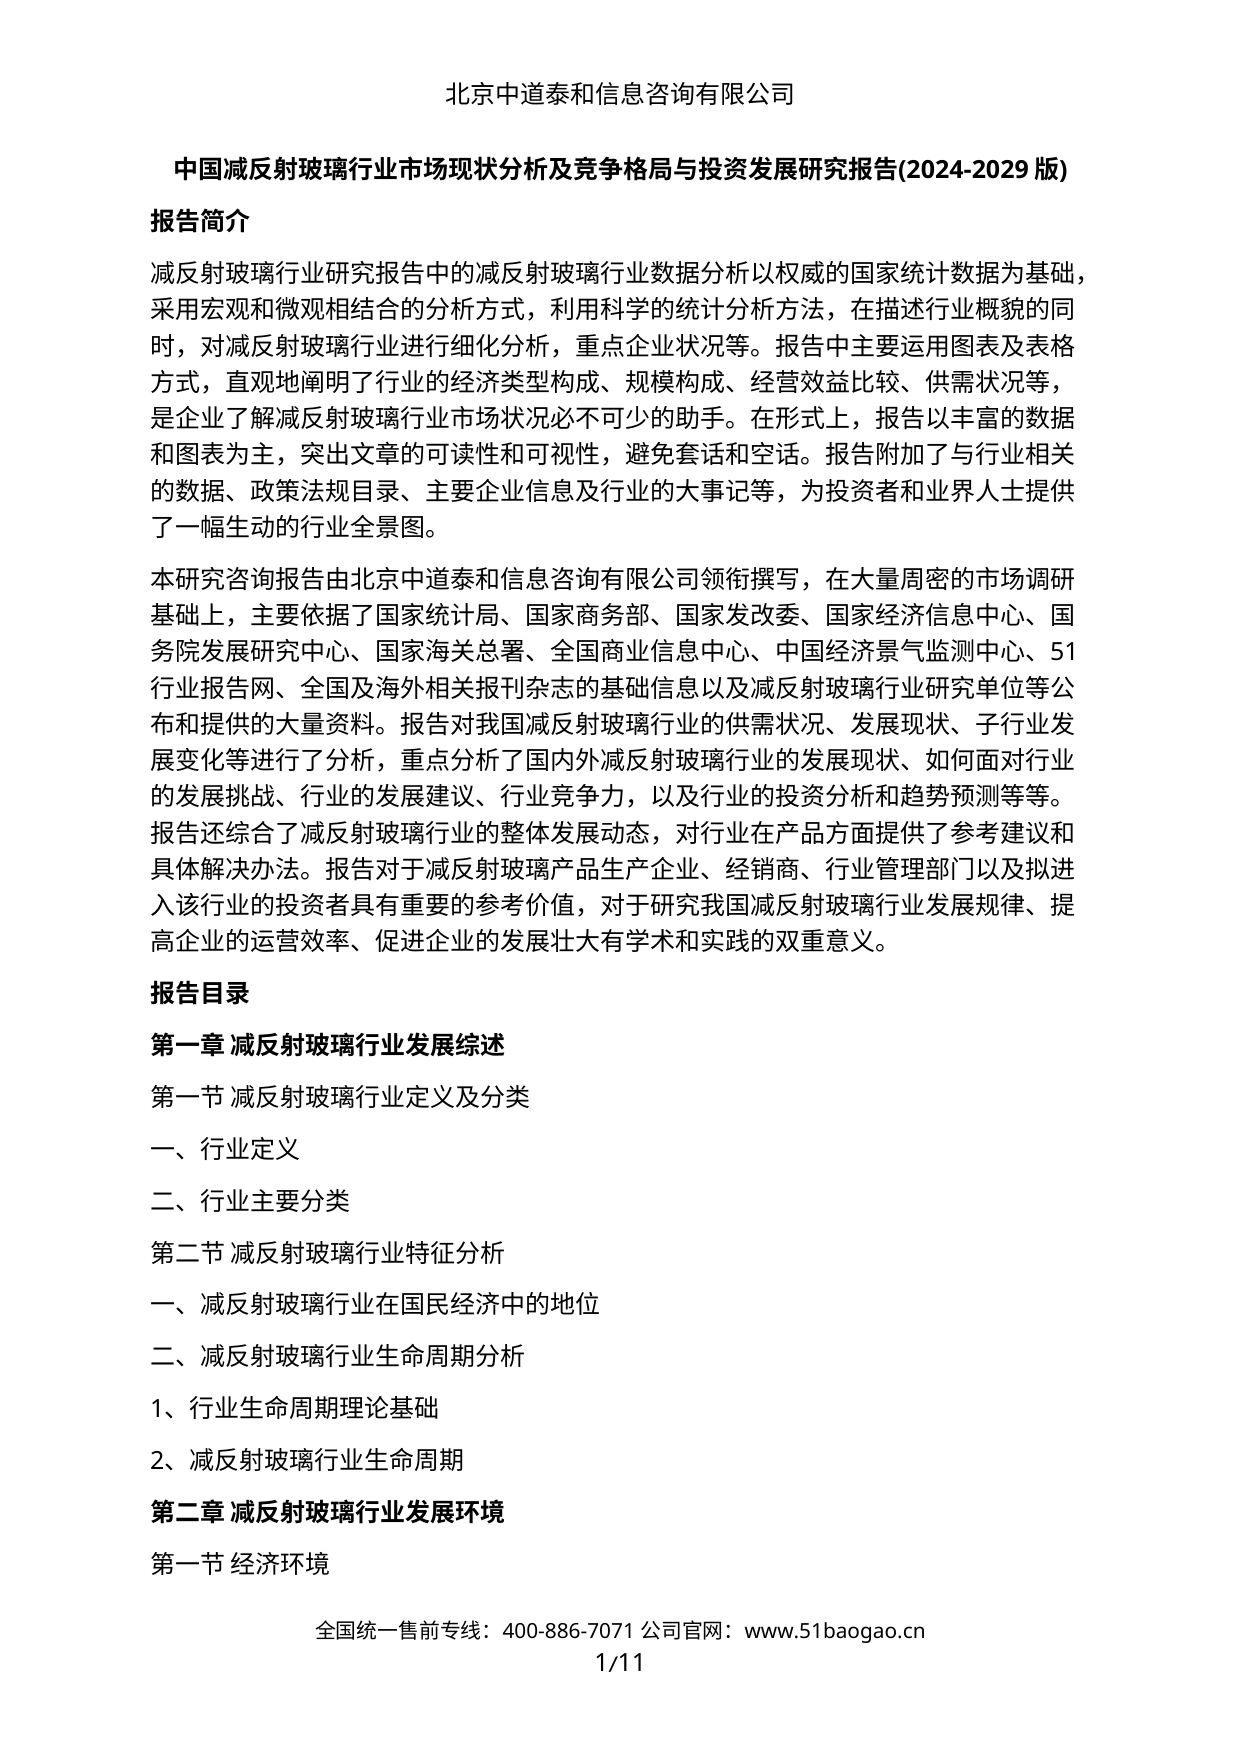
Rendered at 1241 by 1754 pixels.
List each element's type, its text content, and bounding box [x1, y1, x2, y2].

text 二、减反射玻璃行业生命周期分析 [150, 1337, 1090, 1373]
text 中国减反射玻璃行业市场现状分析及竞争格局与投资发展研究报告(2024-2029版) [150, 150, 1090, 186]
text 2、减反射玻璃行业生命周期 [150, 1441, 1090, 1477]
text 一、减反射玻璃行业在国民经济中的地位 [150, 1285, 1090, 1321]
text 1、行业生命周期理论基础 [150, 1389, 1090, 1425]
text 第二章 减反射玻璃行业发展环境 [150, 1492, 1090, 1529]
text 一、行业定义 [150, 1129, 1090, 1166]
text 第二节 减反射玻璃行业特征分析 [150, 1233, 1090, 1269]
text 二、行业主要分类 [150, 1181, 1090, 1217]
text 减反射玻璃行业研究报告中的减反射玻璃行业数据分析以权威的国家统计数据为基础，采用宏观和微观相结合的分析方式，利用科学的统计分析方法，在描述行业概貌的同时，对减反射玻璃行业进行细化分析，重点企业状况等。报告中主要运用图表及表格方式，直观地阐明了行业的经济类型构成、规模构成、经营效益比较、供需状况等，是企业了解减反射玻璃行业市场状况必不可少的助手。在形式上，报告以丰富的数据和图表为主，突出文章的可读性和可视性，避免套话和空话。报告附加了与行业相关的数据、政策法规目录、主要企业信息及行业的大事记等，为投资者和业界人士提供了一幅生动的行业全景图。 [150, 254, 1090, 544]
text 本研究咨询报告由北京中道泰和信息咨询有限公司领衔撰写，在大量周密的市场调研基础上，主要依据了国家统计局、国家商务部、国家发改委、国家经济信息中心、国务院发展研究中心、国家海关总署、全国商业信息中心、中国经济景气监测中心、51行业报告网、全国及海外相关报刊杂志的基础信息以及减反射玻璃行业研究单位等公布和提供的大量资料。报告对我国减反射玻璃行业的供需状况、发展现状、子行业发展变化等进行了分析，重点分析了国内外减反射玻璃行业的发展现状、如何面对行业的发展挑战、行业的发展建议、行业竞争力，以及行业的投资分析和趋势预测等等。报告还综合了减反射玻璃行业的整体发展动态，对行业在产品方面提供了参考建议和具体解决办法。报告对于减反射玻璃产品生产企业、经销商、行业管理部门以及拟进入该行业的投资者具有重要的参考价值，对于研究我国减反射玻璃行业发展规律、提高企业的运营效率、促进企业的发展壮大有学术和实践的双重意义。 [150, 559, 1090, 958]
text 第一章 减反射玻璃行业发展综述 [150, 1026, 1090, 1062]
text 第一节 经济环境 [150, 1544, 1090, 1581]
text 第一节 减反射玻璃行业定义及分类 [150, 1077, 1090, 1114]
text 报告简介 [150, 202, 1090, 238]
text 报告目录 [150, 974, 1090, 1010]
